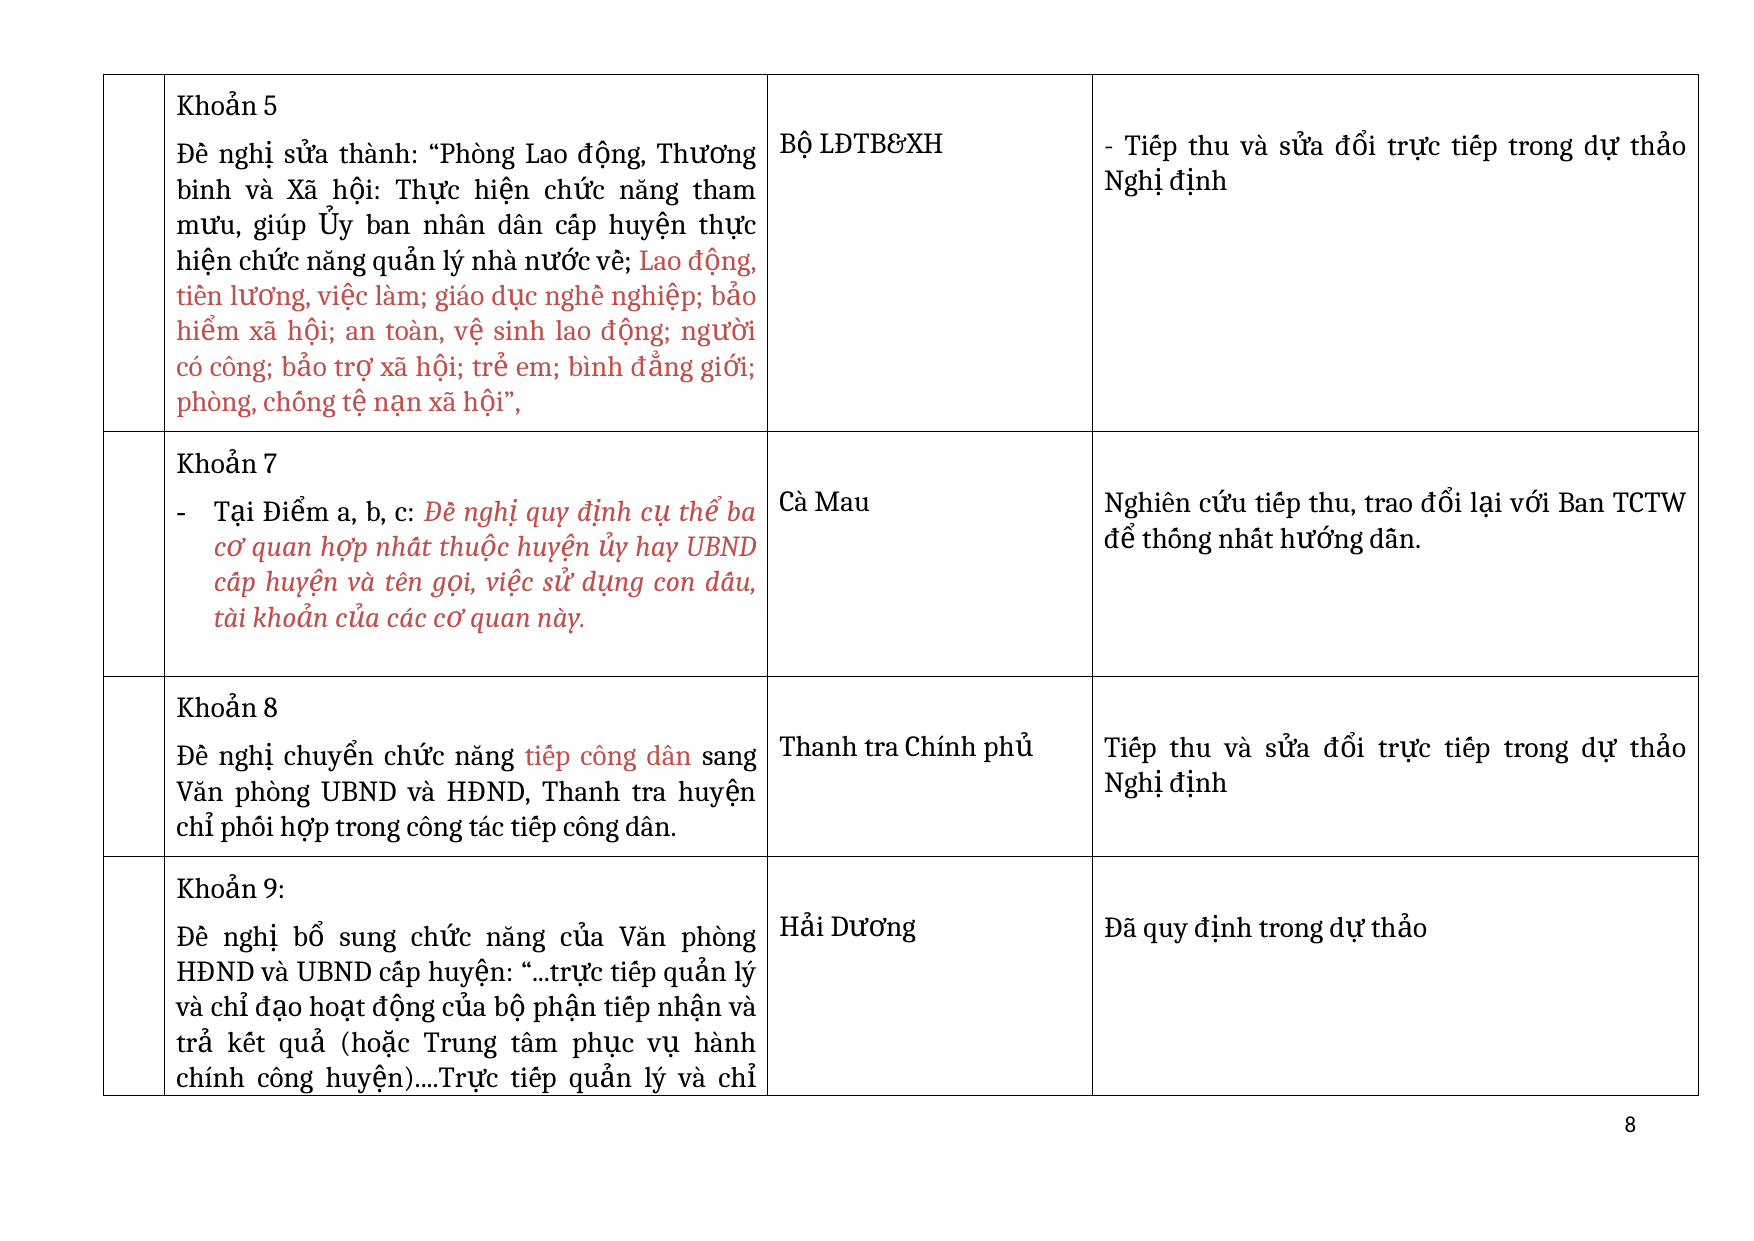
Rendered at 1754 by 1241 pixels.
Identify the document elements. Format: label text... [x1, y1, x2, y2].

table_cell Thanh tra Chính phủ [768, 677, 1092, 856]
table_cell [104, 677, 164, 856]
table_cell Nghiên cứu tiếp thu, trao đổi lại với Ban TCTW để thống nhất hướng dẫn. [1093, 432, 1698, 676]
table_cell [1093, 857, 1698, 1095]
table_cell Khoản 5 Đề nghị sửa thành: “Phòng Lao động, Thương binh và Xã hội: Thực hiện chức năng tham mưu, giúp Ủy ban nhân dân cấp huyện thực hiện chức năng quản lý nhà nước về; Lao động, tiền lương, việc làm; giáo dục nghề nghiệp; bảo hiểm xã hội; an toàn, vệ sinh lao động; người có công; bảo trợ xã hội; trẻ em; bình đẳng giới; phòng, chống tệ nạn xã hội”, [165, 75, 767, 431]
table_cell [104, 432, 164, 676]
table_cell Tiếp thu và sửa đổi trực tiếp trong dự thảo Nghị định [1093, 677, 1698, 856]
table_cell Khoản 8 Đề nghị chuyển chức năng tiếp công dân sang Văn phòng UBND và HĐND, Thanh tra huyện chỉ phối hợp trong công tác tiếp công dân. [165, 677, 767, 856]
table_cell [165, 857, 767, 1095]
table_cell Bộ LĐTB&XH [768, 75, 1092, 431]
table_cell - Tiếp thu và sửa đổi trực tiếp trong dự thảo Nghị định [1093, 75, 1698, 431]
table_cell [104, 75, 164, 431]
table_cell [104, 857, 164, 1095]
table_cell Cà Mau [768, 432, 1092, 676]
table_cell Hải Dương [768, 857, 1092, 1095]
table_cell Khoản 7 Tại Điểm a, b, c: Đề nghị quy định cụ thể ba cơ quan hợp nhất thuộc huyện ủy hay UBND cấp huyện và tên gọi, việc sử dụng con dấu, tài khoản của các cơ quan này. [165, 432, 767, 676]
